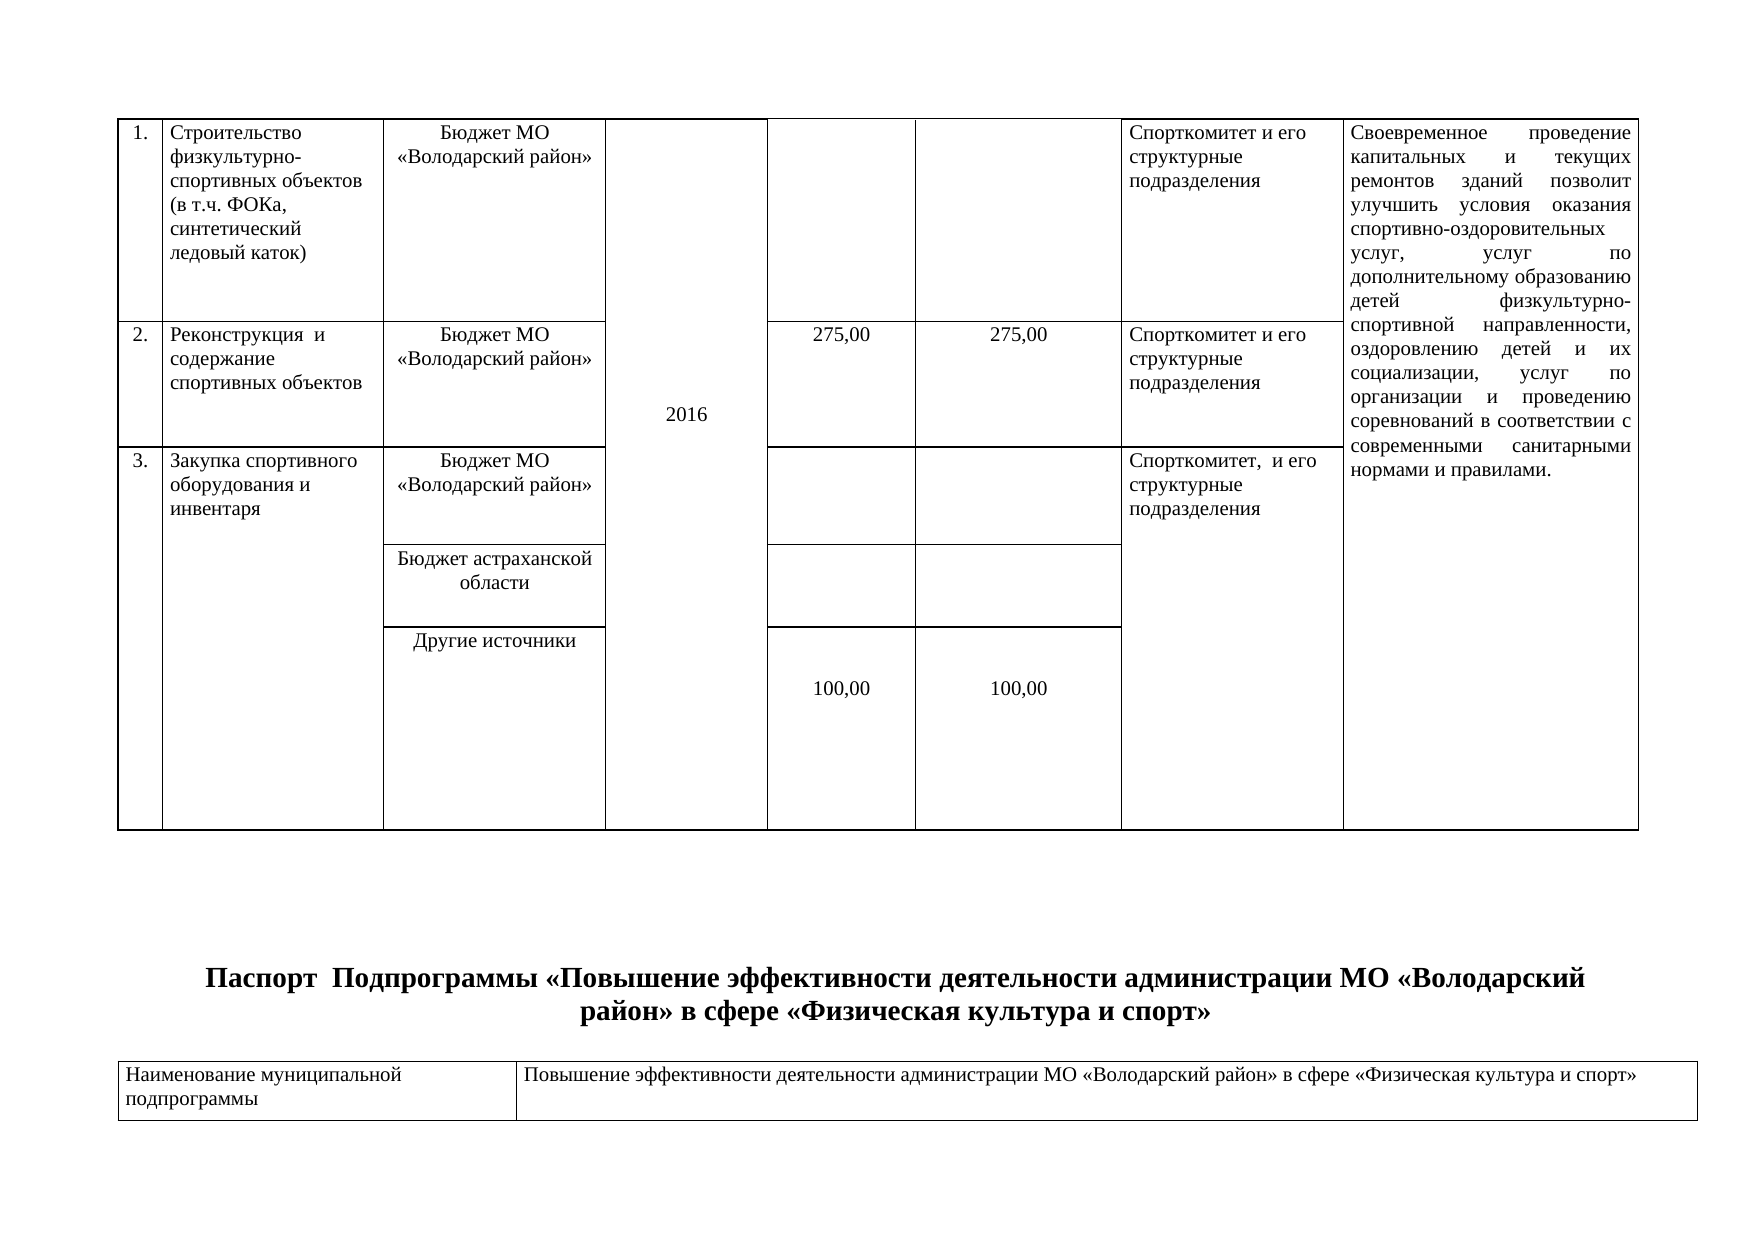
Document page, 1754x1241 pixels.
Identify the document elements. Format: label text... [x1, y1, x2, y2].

table_cell [768, 545, 915, 626]
table_cell 2. [119, 322, 162, 446]
table_cell 100,00 [916, 628, 1121, 829]
table_header Повышение эффективности деятельности администрации МО «Володарский район» в сфере «Физическая культура и спорт» [517, 1062, 1697, 1120]
table_cell [768, 448, 915, 544]
table_cell 3. [119, 448, 162, 829]
table_cell Бюджет МО «Володарский район» [384, 120, 605, 321]
table_cell Бюджет МО «Володарский район» [384, 322, 605, 446]
table_cell Закупка спортивного оборудования и инвентаря [163, 448, 383, 829]
table_cell Реконструкция и содержание спортивных объектов [163, 322, 383, 446]
table_cell 2016 [606, 120, 767, 829]
table_cell Строительство физкультурно-спортивных объектов (в т.ч. ФОКа, синтетический ледовый каток) [163, 120, 383, 321]
table_cell Спорткомитет и его структурные подразделения [1122, 322, 1343, 446]
table_cell [916, 448, 1121, 544]
table_cell Своевременное проведение капитальных и текущих ремонтов зданий позволит улучшить условия оказания спортивно-оздоровительных услуг, услуг по дополнительному образованию детей физкультурно-спортивной направленности, оздоровлению детей и их социализации, услуг по организации и проведению соревнований в соответствии с современными санитарными нормами и правилами. [1344, 120, 1638, 829]
table_cell Бюджет астраханской области [384, 545, 605, 626]
table_cell 100,00 [768, 628, 915, 829]
table_cell 275,00 [768, 322, 915, 446]
table_cell 275,00 [916, 322, 1121, 446]
table_cell Бюджет МО «Володарский район» [384, 448, 605, 544]
table_cell Другие источники [384, 628, 605, 829]
table_cell [768, 119, 915, 321]
table_cell [916, 119, 1121, 321]
table_cell [916, 545, 1121, 626]
table_cell Спорткомитет и его структурные подразделения [1122, 120, 1343, 321]
table_cell 1. [119, 120, 162, 321]
text Паспорт Подпрограммы «Повышение эффективности деятельности администрации МО «Володарский район» в сфере «Физическая культура и спорт» [156, 960, 1636, 1027]
table_header Наименование муниципальной подпрограммы [119, 1062, 516, 1120]
table_cell Спорткомитет, и его структурные подразделения [1122, 448, 1343, 829]
